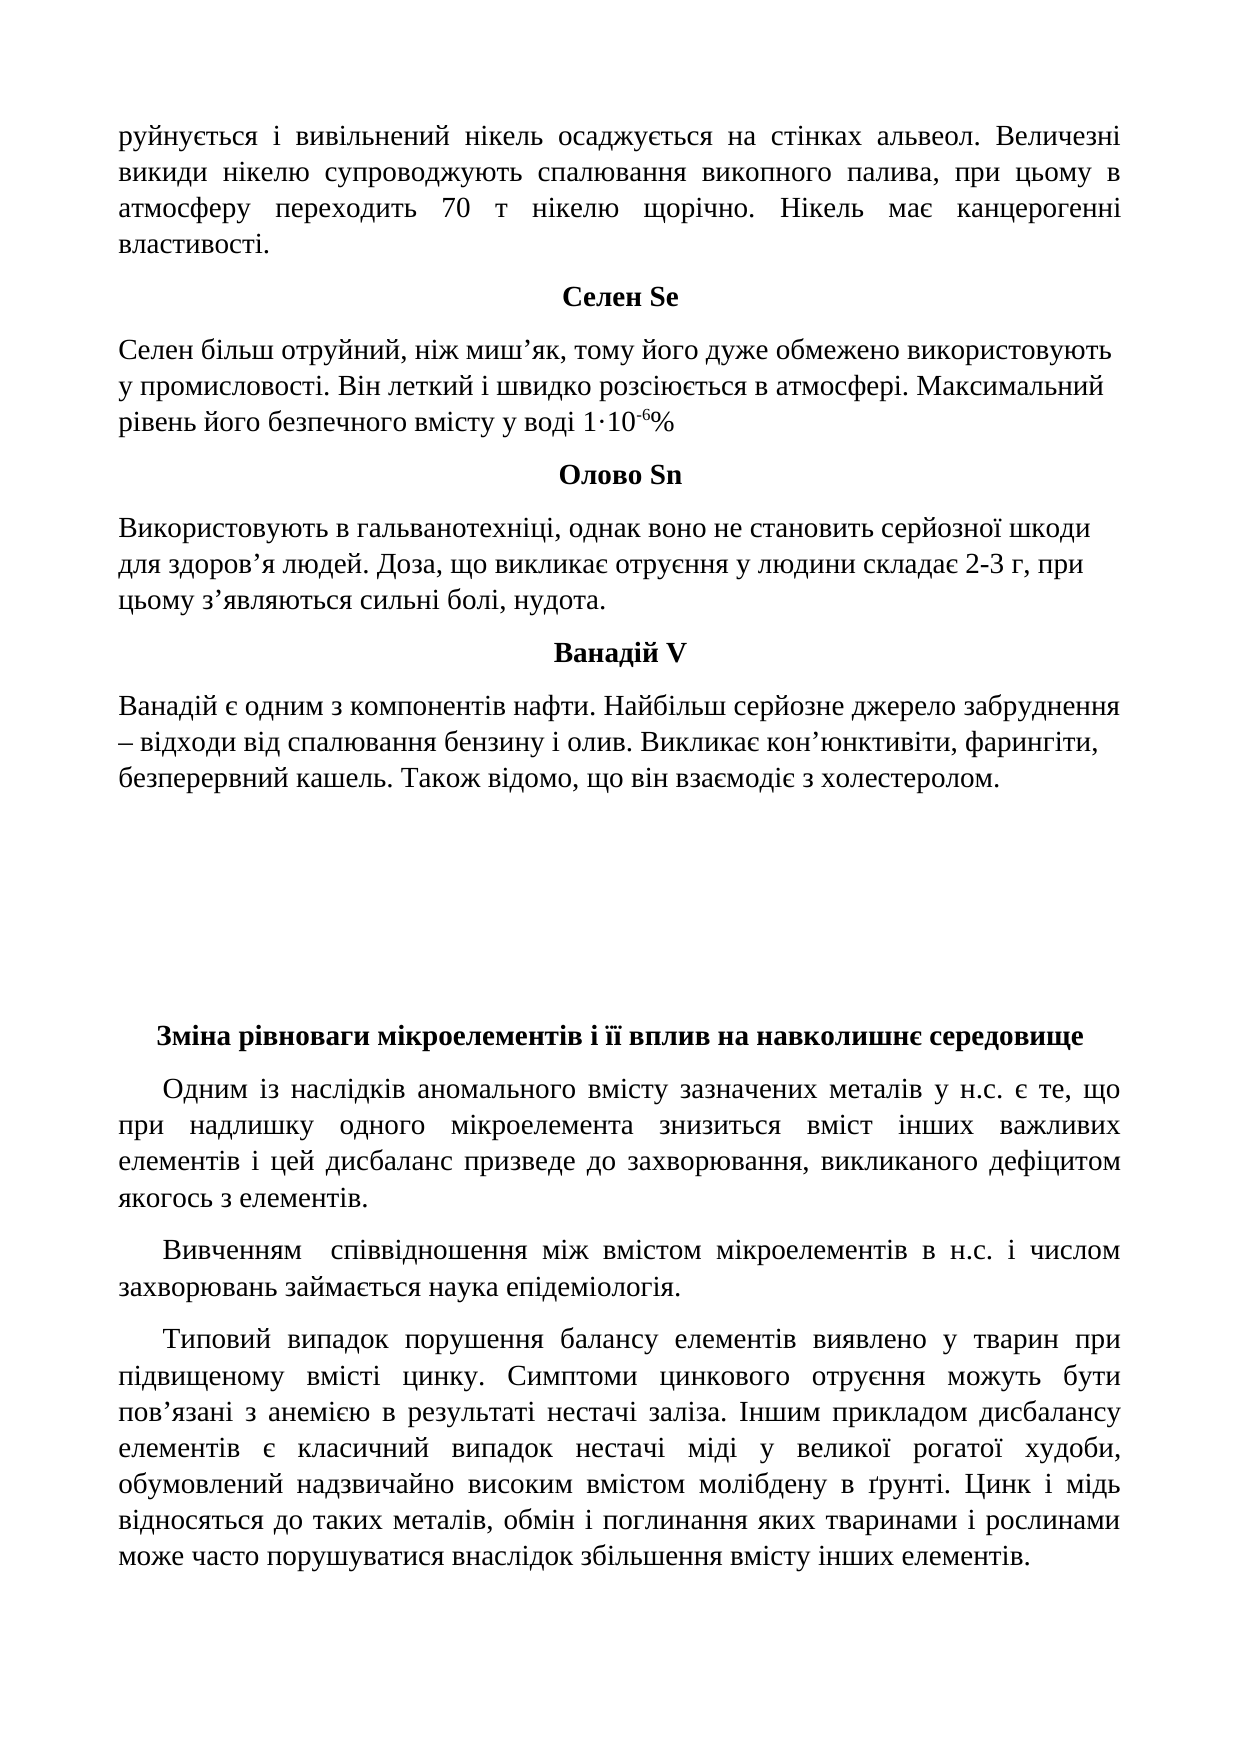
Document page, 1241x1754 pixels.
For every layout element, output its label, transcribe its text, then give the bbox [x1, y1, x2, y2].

text Типовий випадок порушення балансу елементів виявлено у тварин при підвищеному вмісті цинку. Симптоми цинкового отруєння можуть бути пов’язані з анемією в результаті нестачі заліза. Іншим прикладом дисбалансу елементів є класичний випадок нестачі міді у великої рогатої худоби, обумовлений надзвичайно високим вмістом молібдену в ґрунті. Цинк і мідь відносяться до таких металів, обмін і поглинання яких тваринами і рослинами може часто порушуватися внаслідок збільшення вмісту інших елементів. [118, 1321, 1122, 1572]
text Зміна рівноваги мікроелементів і її вплив на навколишнє середовище [118, 1018, 1122, 1052]
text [118, 118, 1122, 260]
text Олово Sn [118, 457, 1122, 491]
text Використовують в гальванотехніці, однак воно не становить серйозної шкоди для здоров’я людей. Доза, що викликає отруєння у людини складає 2-3 г, при цьому з’являються сильні болі, нудота. [118, 510, 1122, 616]
text Одним із наслідків аномального вмісту зазначених металів у н.с. є те, що при надлишку одного мікроелемента знизиться вміст інших важливих елементів і цей дисбаланс призведе до захворювання, викликаного дефіцитом якогось з елементів. [118, 1071, 1122, 1213]
text Ванадій є одним з компонентів нафти. Найбільш серйозне джерело забруднення – відходи від спалювання бензину і олив. Викликає кон’юнктивіти, фарингіти, безперервний кашель. Також відомо, що він взаємодіє з холестеролом. [118, 688, 1122, 794]
text Вивченням співвідношення між вмістом мікроелементів в н.с. і числом захворювань займається наука епідеміологія. [118, 1232, 1122, 1302]
text Селен Se [118, 279, 1122, 313]
text Селен більш отруйний, ніж миш’як, тому його дуже обмежено використовують у промисловості. Він леткий і швидко розсіюється в атмосфері. Максимальний рівень його безпечного вмісту у воді 1·10-6% [118, 332, 1122, 438]
text Ванадій V [118, 635, 1122, 669]
